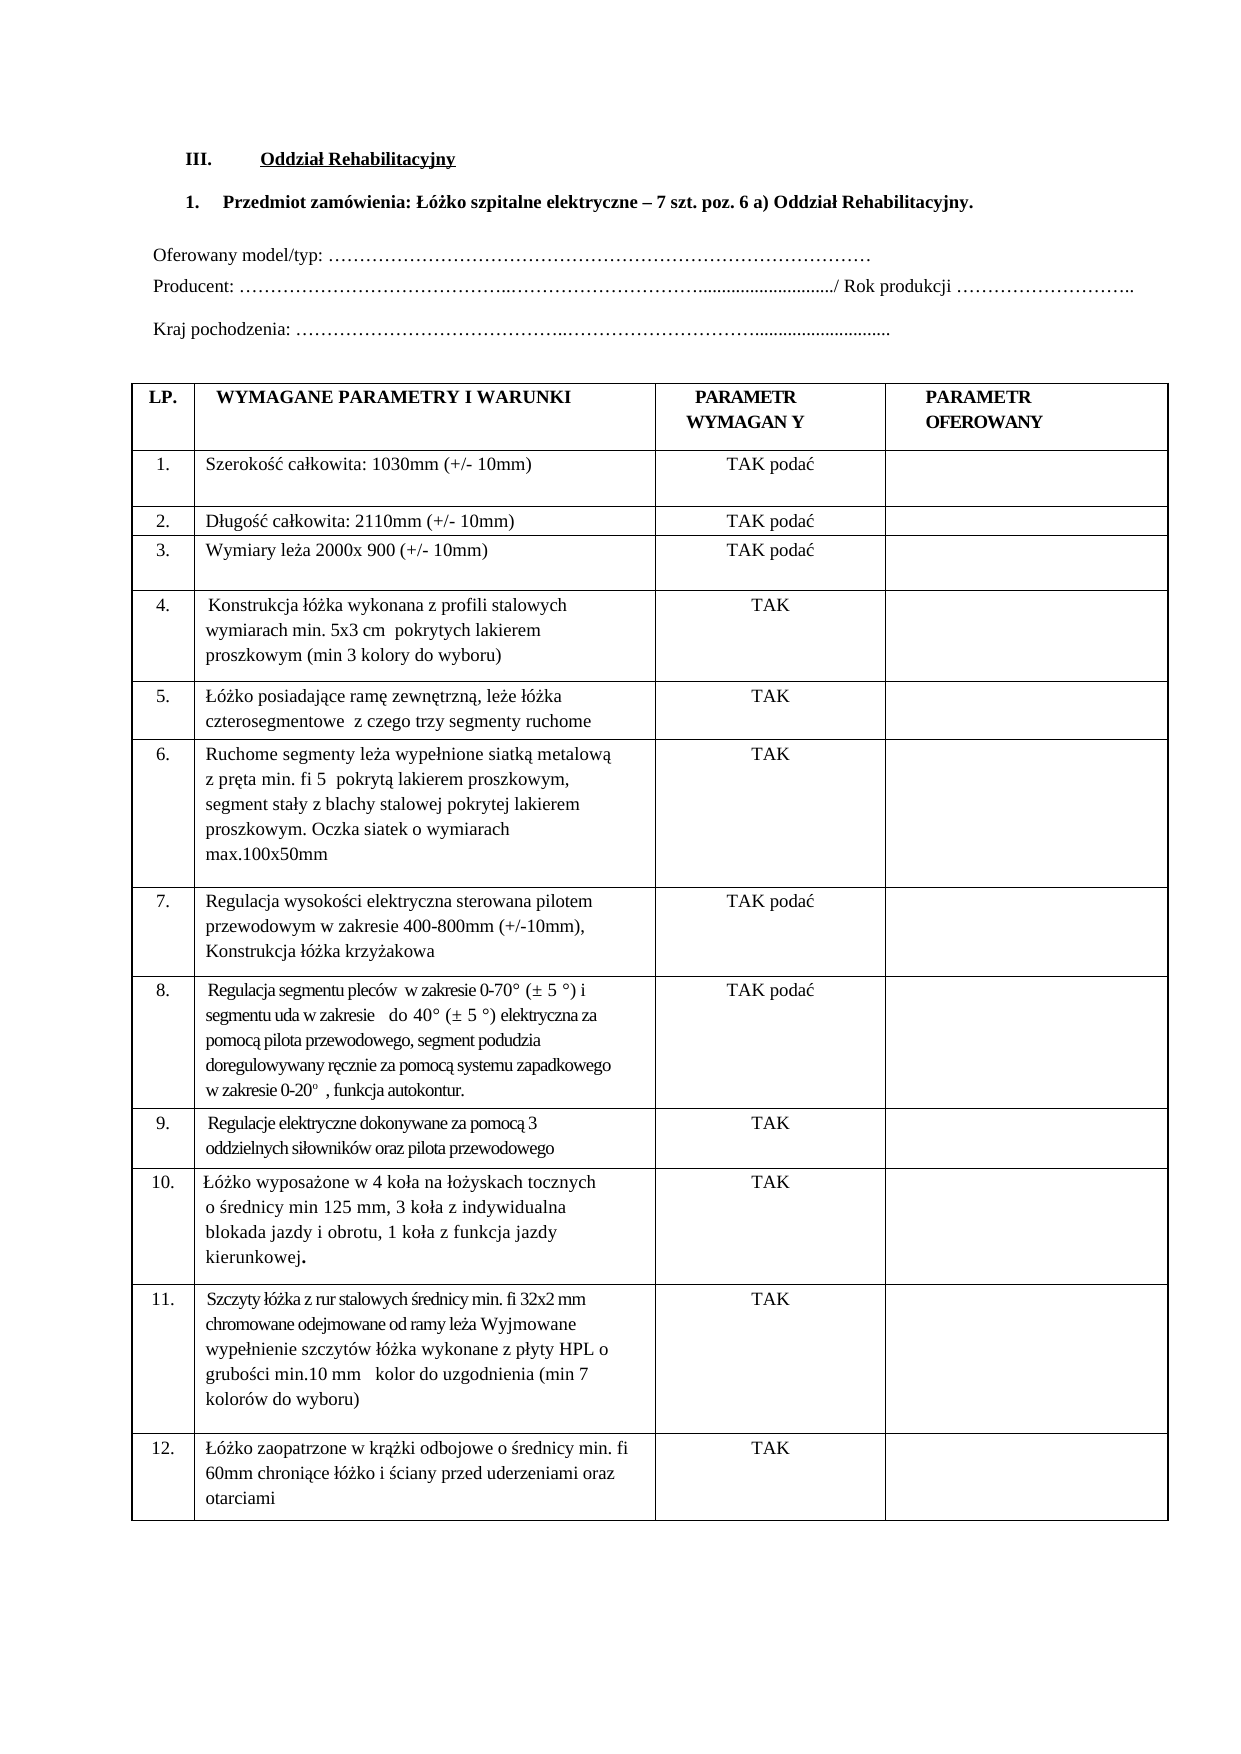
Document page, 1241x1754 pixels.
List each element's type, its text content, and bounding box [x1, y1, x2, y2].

table_cell Regulacje elektryczne dokonywane za pomocą 3 oddzielnych siłowników oraz pilota przewodowego [195, 1109, 655, 1168]
table_cell Konstrukcja łóżka wykonana z profili stalowych wymiarach min. 5x3 cm pokrytych lakierem proszkowym (min 3 kolory do wyboru) [195, 591, 655, 681]
table_cell 1. [133, 451, 194, 506]
list Przedmiot zamówienia: Łóżko szpitalne elektryczne – 7 szt. poz. 6 a) Oddział Rehabilitacyjny. [185, 191, 1093, 212]
table_cell TAK [656, 1285, 885, 1433]
table_cell Łóżko zaopatrzone w krążki odbojowe o średnicy min. fi 60mm chroniące łóżko i ściany przed uderzeniami oraz otarciami [195, 1434, 655, 1520]
table_cell Wymiary leża 2000x 900 (+/- 10mm) [195, 536, 655, 590]
table_cell Szerokość całkowita: 1030mm (+/- 10mm) [195, 451, 655, 506]
table_cell 8. [133, 977, 194, 1108]
table_cell 3. [133, 536, 194, 590]
table_cell Szczyty łóżka z rur stalowych średnicy min. fi 32x2 mm chromowane odejmowane od ramy leża Wyjmowane wypełnienie szczytów łóżka wykonane z płyty HPL o grubości min.10 mm kolor do uzgodnienia (min 7 kolorów do wyboru) [195, 1285, 655, 1433]
table_cell TAK [656, 1169, 885, 1284]
table_header WYMAGANE PARAMETRY I WARUNKI [195, 384, 655, 449]
table_cell [886, 1434, 1167, 1520]
table_cell Kraj pochodzenia: ……………………………………..…………………………............................. [146, 296, 1240, 361]
table_cell TAK [656, 1109, 885, 1168]
table_cell TAK podać [656, 888, 885, 976]
table_cell [886, 591, 1167, 681]
table_cell 11. [133, 1285, 194, 1433]
table_cell 5. [133, 682, 194, 739]
table_cell [886, 740, 1167, 887]
table_cell TAK podać [656, 536, 885, 590]
table_cell [886, 451, 1167, 506]
table_cell TAK podać [656, 451, 885, 506]
table_header PARAMETR WYMAGAN Y [656, 384, 885, 449]
table_cell TAK [656, 1434, 885, 1520]
table_header LP. [133, 384, 194, 449]
table_cell Łóżko posiadające ramę zewnętrzną, leże łóżka czterosegmentowe z czego trzy segmenty ruchome [195, 682, 655, 739]
table_cell 7. [133, 888, 194, 976]
table_cell TAK [656, 591, 885, 681]
table_cell [886, 977, 1167, 1108]
table_cell Regulacja wysokości elektryczna sterowana pilotem przewodowym w zakresie 400-800mm (+/-10mm), Konstrukcja łóżka krzyżakowa [195, 888, 655, 976]
table_cell TAK [656, 740, 885, 887]
table_cell Ruchome segmenty leża wypełnione siatką metalową z pręta min. fi 5 pokrytą lakierem proszkowym, segment stały z blachy stalowej pokrytej lakierem proszkowym. Oczka siatek o wymiarach max.100x50mm [195, 740, 655, 887]
table_cell TAK podać [656, 977, 885, 1108]
table_cell Producent: ……………………………………..…………………………............................./ Rok produkcji ……………………….. [146, 265, 1240, 296]
table_cell [886, 507, 1167, 535]
table_cell [886, 682, 1167, 739]
table_cell 9. [133, 1109, 194, 1168]
list Oddział Rehabilitacyjny [185, 148, 1093, 169]
table_header Oferowany model/typ: …………………………………………………………………………… [146, 234, 1240, 265]
table_cell 4. [133, 591, 194, 681]
table_cell Łóżko wyposażone w 4 koła na łożyskach tocznych o średnicy min 125 mm, 3 koła z indywidualna blokada jazdy i obrotu, 1 koła z funkcja jazdy kierunkowej. [195, 1169, 655, 1284]
table_cell 12. [133, 1434, 194, 1520]
table_cell [886, 1285, 1167, 1433]
table_cell Regulacja segmentu pleców w zakresie 0-70° (± 5 °) i segmentu uda w zakresie do 40° (± 5 °) elektryczna za pomocą pilota przewodowego, segment podudzia doregulowywany ręcznie za pomocą systemu zapadkowego w zakresie 0-20o , funkcja autokontur. [195, 977, 655, 1108]
table_cell TAK podać [656, 507, 885, 535]
table_cell [886, 888, 1167, 976]
table_cell 10. [133, 1169, 194, 1284]
table_cell [886, 536, 1167, 590]
table_cell 2. [133, 507, 194, 535]
table_cell [886, 1109, 1167, 1168]
table_header PARAMETR OFEROWANY [886, 384, 1167, 449]
table_cell TAK [656, 682, 885, 739]
table_cell 6. [133, 740, 194, 887]
table_cell [886, 1169, 1167, 1284]
table_cell Długość całkowita: 2110mm (+/- 10mm) [195, 507, 655, 535]
